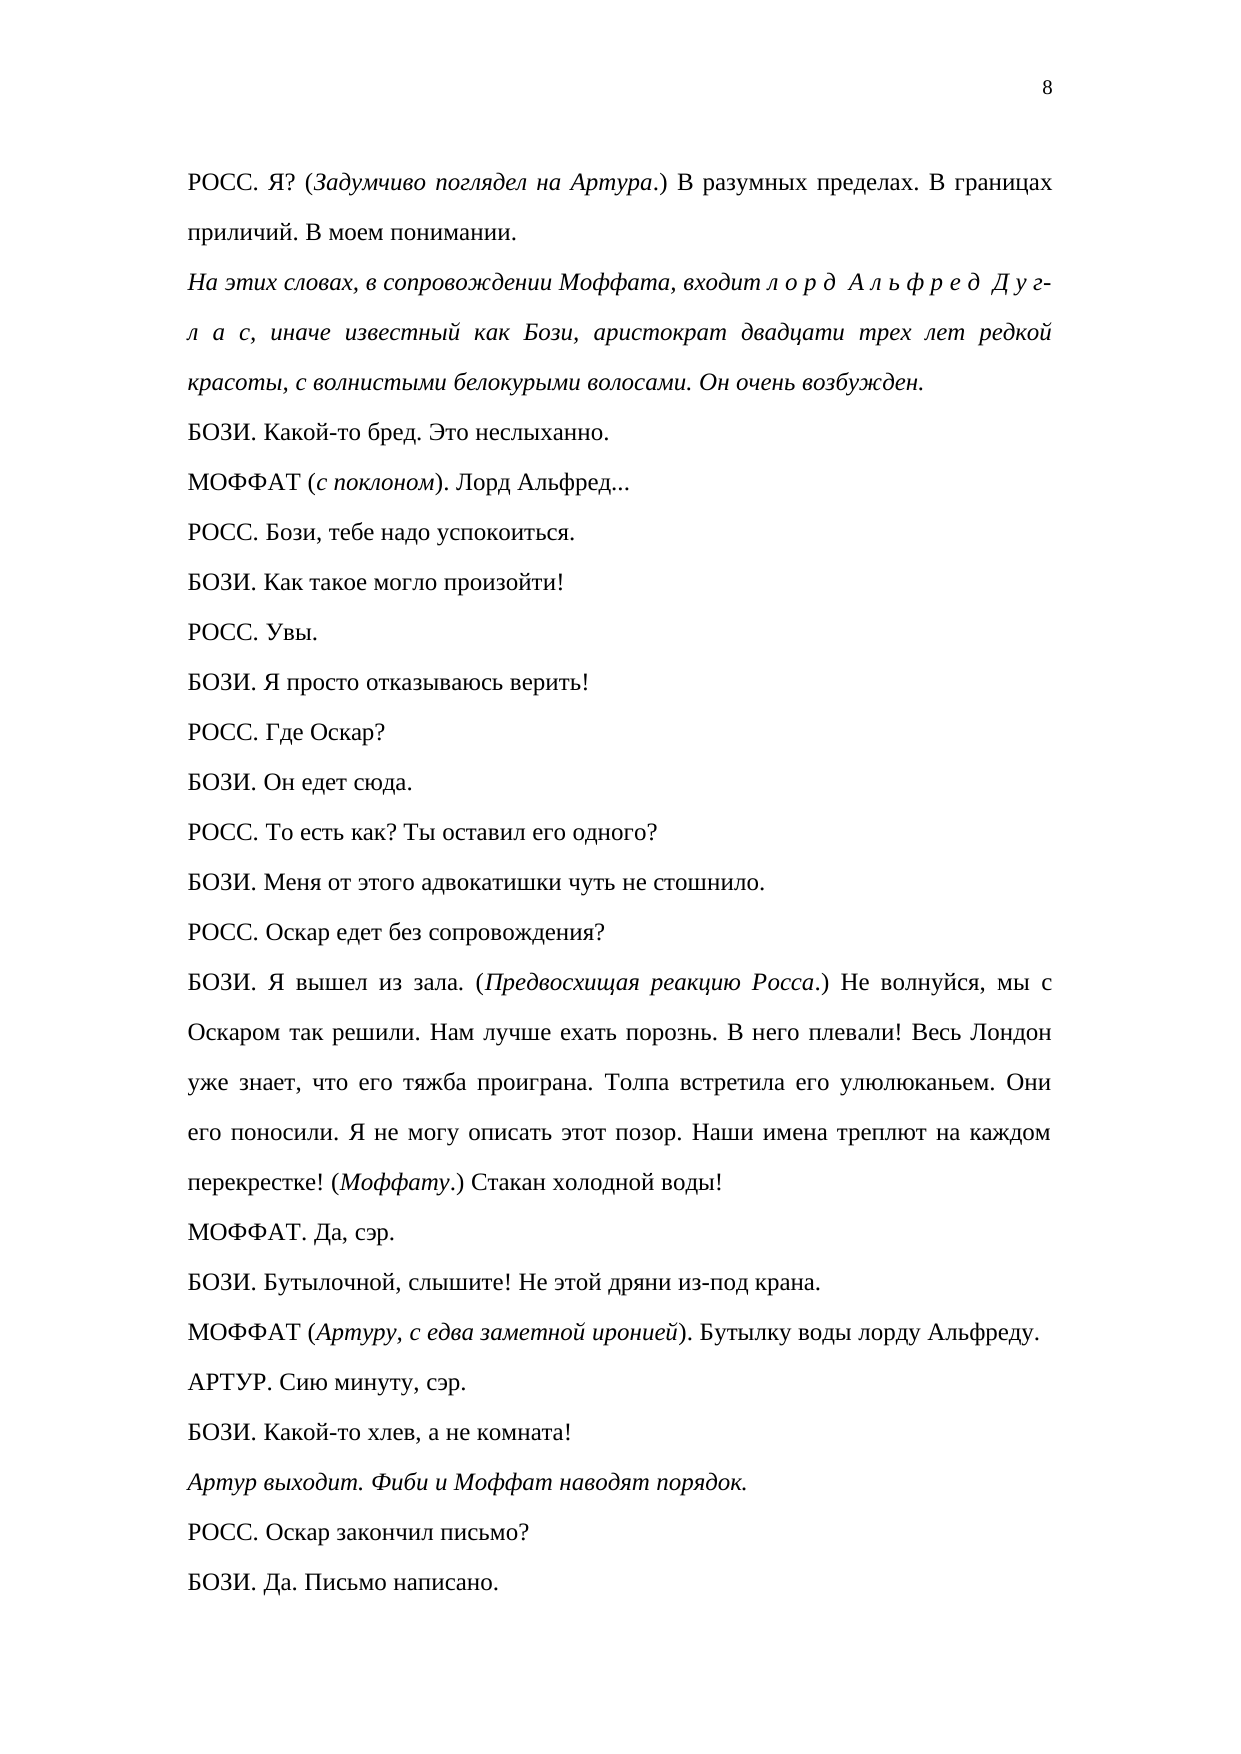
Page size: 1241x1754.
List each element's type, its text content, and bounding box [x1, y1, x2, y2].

text БОЗИ. Как такое могло произойти! [187, 550, 1053, 600]
text БОЗИ. Какой-то хлев, а не комната! [187, 1400, 1053, 1450]
text РОСС. Где Оскар? [187, 700, 1053, 750]
text РОСС. Я? (Задумчиво поглядел на Артура.) В разумных пределах. В границах приличий. В моем понимании. [187, 150, 1053, 250]
text БОЗИ. Я вышел из зала. (Предвосхищая реакцию Росса.) Не волнуйся, мы с Оскаром так решили. Нам лучше ехать порознь. В него плевали! Весь Лондон уже знает, что его тяжба проиграна. Толпа встретила его улюлюканьем. Они его поносили. Я не могу описать этот позор. Наши имена треплют на каждом перекрестке! (Моффату.) Стакан холодной воды! [187, 950, 1053, 1200]
text РОСС. Увы. [187, 600, 1053, 650]
text Артур выходит. Фиби и Моффат наводят порядок. [187, 1450, 1053, 1500]
text БОЗИ. Бутылочной, слышите! Не этой дряни из-под крана. [187, 1250, 1053, 1300]
text РОСС. То есть как? Ты оставил его одного? [187, 800, 1053, 850]
text МОФФАТ (с поклоном). Лорд Альфред... [187, 450, 1053, 500]
text МОФФАТ. Да, сэр. [187, 1200, 1053, 1250]
text РОСС. Оскар закончил письмо? [187, 1500, 1053, 1550]
text БОЗИ. Я просто отказываюсь верить! [187, 650, 1053, 700]
text БОЗИ. Он едет сюда. [187, 750, 1053, 800]
text БОЗИ. Меня от этого адвокатишки чуть не стошнило. [187, 850, 1053, 900]
text МОФФАТ (Артуру, с едва заметной иронией). Бутылку воды лорду Альфреду. [187, 1300, 1053, 1350]
text АРТУР. Сию минуту, сэр. [187, 1350, 1053, 1400]
text РОСС. Оскар едет без сопровождения? [187, 900, 1053, 950]
text БОЗИ. Какой-то бред. Это неслыханно. [187, 400, 1053, 450]
text На этих словах, в сопровождении Моффата, входит л о р д А л ь ф р е д Д у г- л а с, иначе известный как Бози, аристократ двадцати трех лет редкой красоты, с волнистыми белокурыми волосами. Он очень возбужден. [187, 250, 1053, 400]
text РОСС. Бози, тебе надо успокоиться. [187, 500, 1053, 550]
text БОЗИ. Да. Письмо написано. [187, 1550, 1053, 1600]
